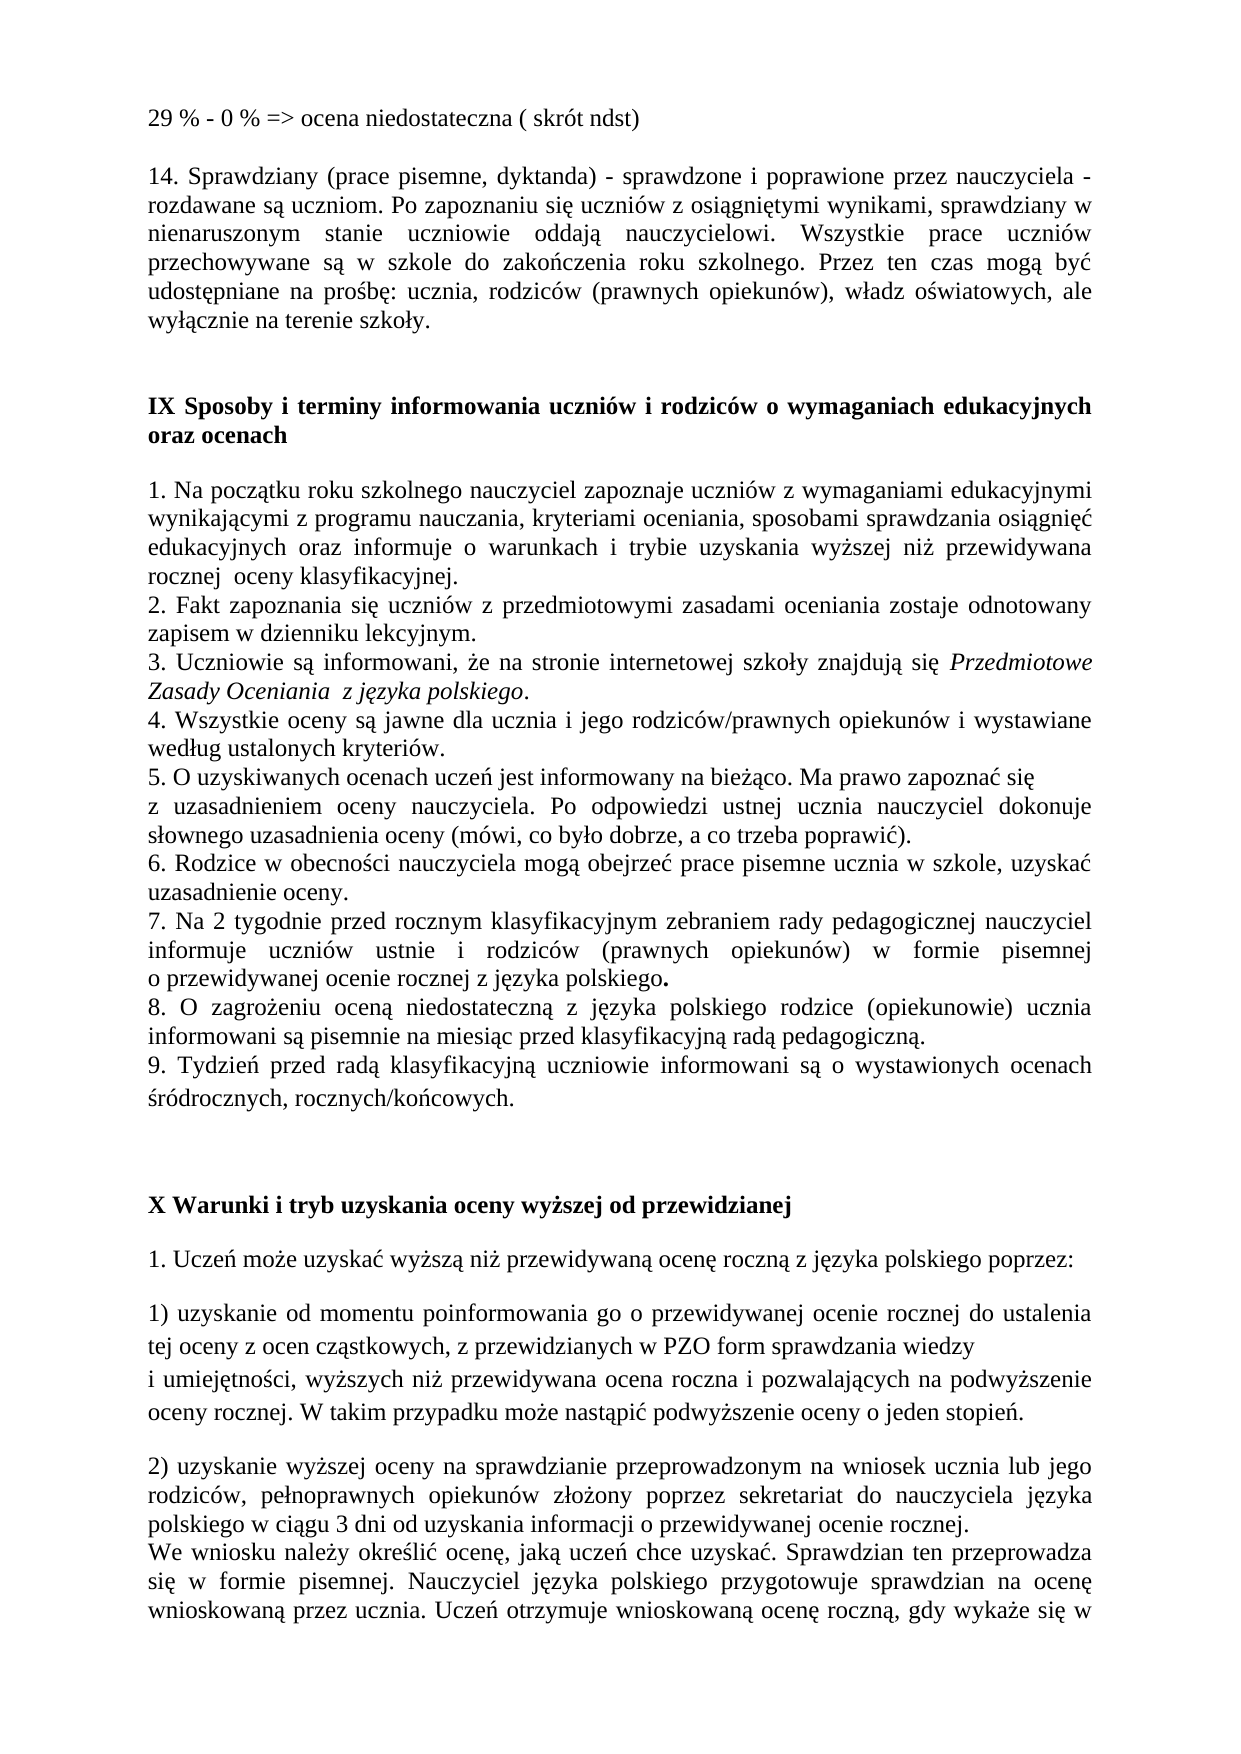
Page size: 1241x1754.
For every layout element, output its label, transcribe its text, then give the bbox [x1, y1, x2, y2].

text 9. Tydzień przed radą klasyfikacyjną uczniowie informowani są o wystawionych ocenach śródrocznych, rocznych/końcowych. [148, 1050, 1093, 1112]
text 4. Wszystkie oceny są jawne dla ucznia i jego rodziców/prawnych opiekunów i wystawiane według ustalonych kryteriów. [148, 705, 1093, 762]
text 1. Na początku roku szkolnego nauczyciel zapoznaje uczniów z wymaganiami edukacyjnymi wynikającymi z programu nauczania, kryteriami oceniania, sposobami sprawdzania osiągnięć edukacyjnych oraz informuje o warunkach i trybie uzyskania wyższej niż przewidywana rocznej oceny klasyfikacyjnej. [148, 475, 1093, 590]
text 14. Sprawdziany (prace pisemne, dyktanda) - sprawdzone i poprawione przez nauczyciela - rozdawane są uczniom. Po zapoznaniu się uczniów z osiągniętymi wynikami, sprawdziany w nienaruszonym stanie uczniowie oddają nauczycielowi. Wszystkie prace uczniów przechowywane są w szkole do zakończenia roku szkolnego. Przez ten czas mogą być udostępniane na prośbę: ucznia, rodziców (prawnych opiekunów), władz oświatowych, ale wyłącznie na terenie szkoły. [148, 161, 1093, 333]
text 6. Rodzice w obecności nauczyciela mogą obejrzeć prace pisemne ucznia w szkole, uzyskać uzasadnienie oceny. [148, 848, 1093, 906]
text X Warunki i tryb uzyskania oceny wyższej od przewidzianej [148, 1191, 1093, 1219]
text 7. Na 2 tygodnie przed rocznym klasyfikacyjnym zebraniem rady pedagogicznej nauczyciel informuje uczniów ustnie i rodziców (prawnych opiekunów) w formie pisemnej o przewidywanej ocenie rocznej z języka polskiego. [148, 906, 1093, 992]
text 8. O zagrożeniu oceną niedostateczną z języka polskiego rodzice (opiekunowie) ucznia informowani są pisemnie na miesiąc przed klasyfikacyjną radą pedagogiczną. [148, 992, 1093, 1050]
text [148, 1451, 1093, 1624]
text 1) uzyskanie od momentu poinformowania go o przewidywanej ocenie rocznej do ustalenia tej oceny z ocen cząstkowych, z przewidzianych w PZO form sprawdzania wiedzy i umiejętności, wyższych niż przewidywana ocena roczna i pozwalających na podwyższenie oceny rocznej. W takim przypadku może nastąpić podwyższenie oceny o jeden stopień. [148, 1298, 1093, 1426]
text IX Sposoby i terminy informowania uczniów i rodziców o wymaganiach edukacyjnych oraz ocenach [148, 391, 1093, 448]
text 29 % - 0 % => ocena niedostateczna ( skrót ndst) [148, 103, 1093, 132]
text 3. Uczniowie są informowani, że na stronie internetowej szkoły znajdują się Przedmiotowe Zasady Oceniania z języka polskiego. [148, 647, 1093, 705]
text 5. O uzyskiwanych ocenach uczeń jest informowany na bieżąco. Ma prawo zapoznać się z uzasadnieniem oceny nauczyciela. Po odpowiedzi ustnej ucznia nauczyciel dokonuje słownego uzasadnienia oceny (mówi, co było dobrze, a co trzeba poprawić). [148, 762, 1093, 848]
text 2. Fakt zapoznania się uczniów z przedmiotowymi zasadami oceniania zostaje odnotowany zapisem w dzienniku lekcyjnym. [148, 590, 1093, 647]
text 1. Uczeń może uzyskać wyższą niż przewidywaną ocenę roczną z języka polskiego poprzez: [148, 1244, 1093, 1273]
